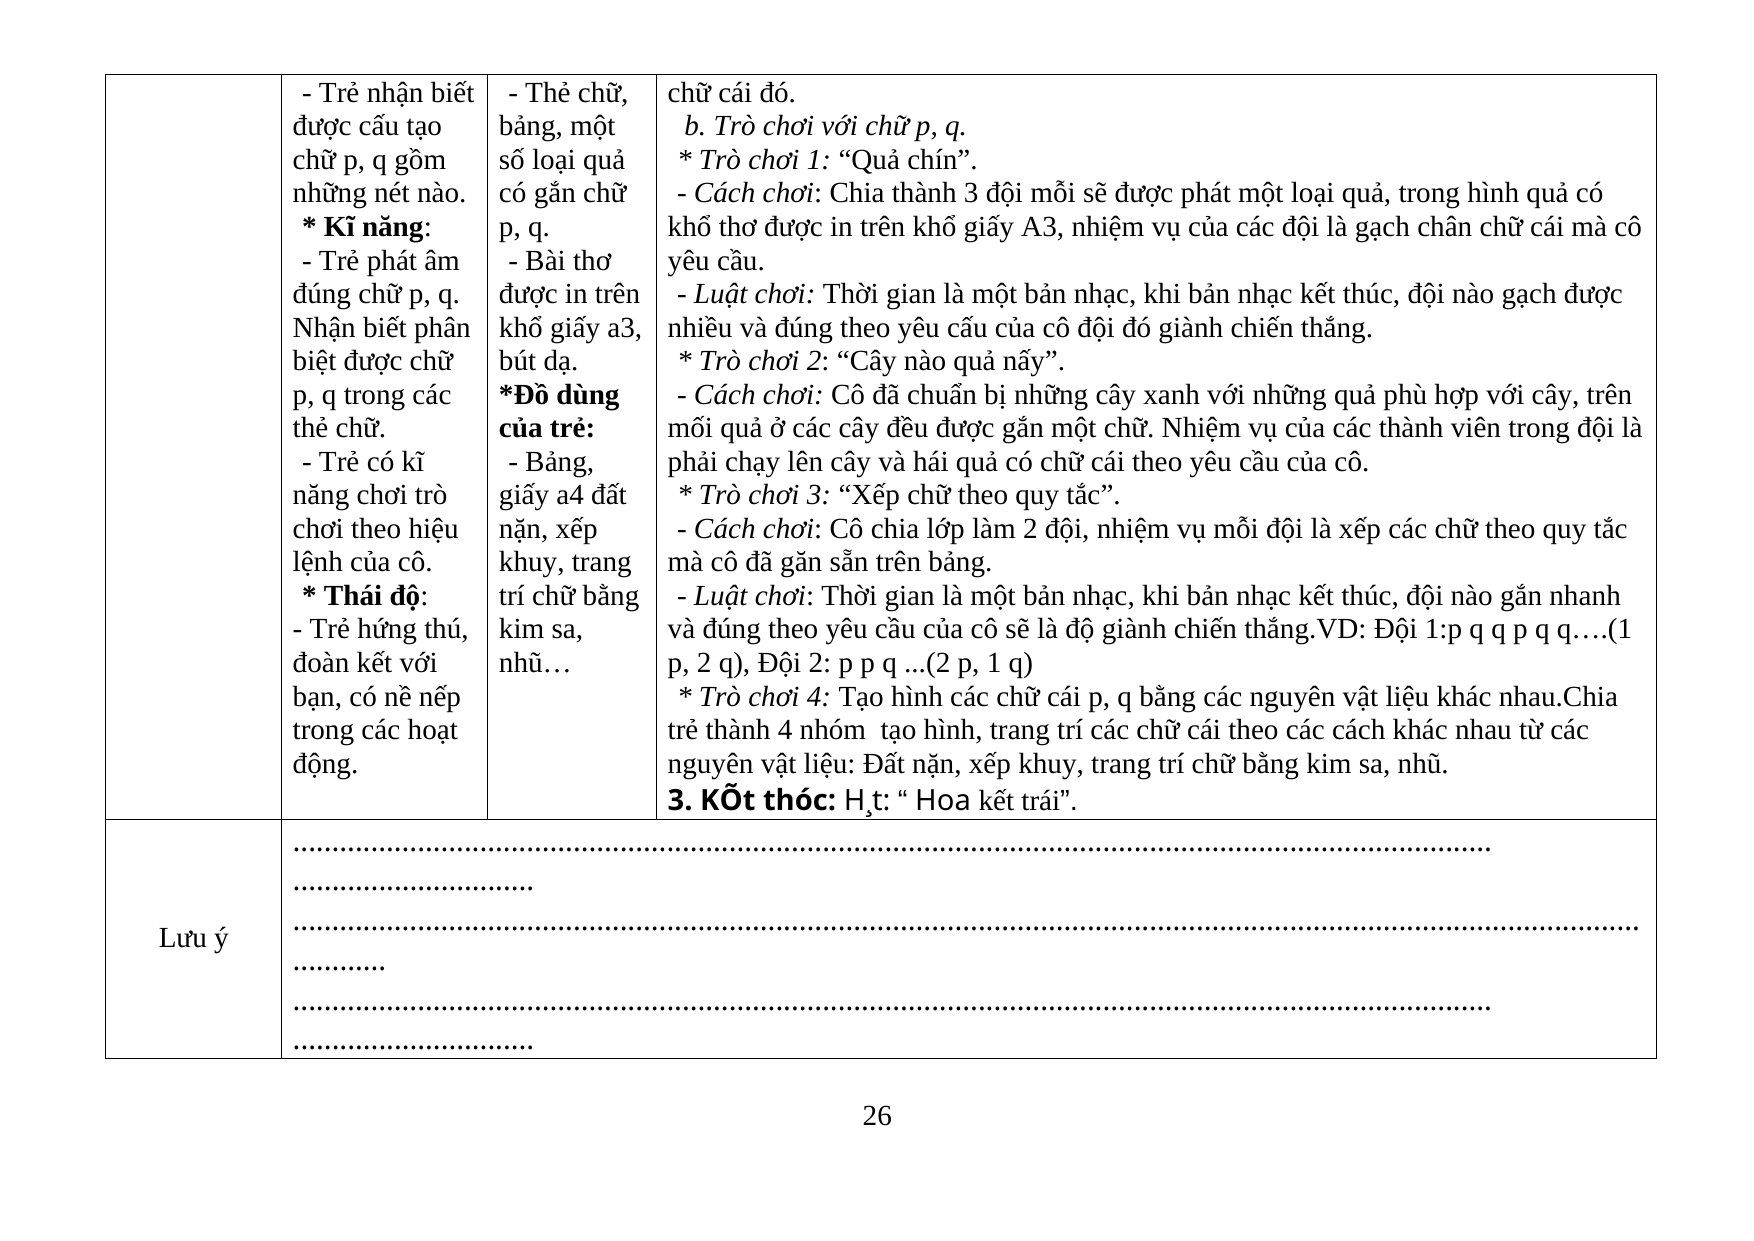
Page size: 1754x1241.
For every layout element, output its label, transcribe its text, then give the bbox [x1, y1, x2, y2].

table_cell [488, 75, 656, 819]
table_cell Lưu ý [106, 820, 281, 1058]
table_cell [657, 75, 1656, 819]
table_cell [106, 75, 281, 819]
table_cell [282, 820, 1656, 1058]
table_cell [282, 75, 487, 819]
